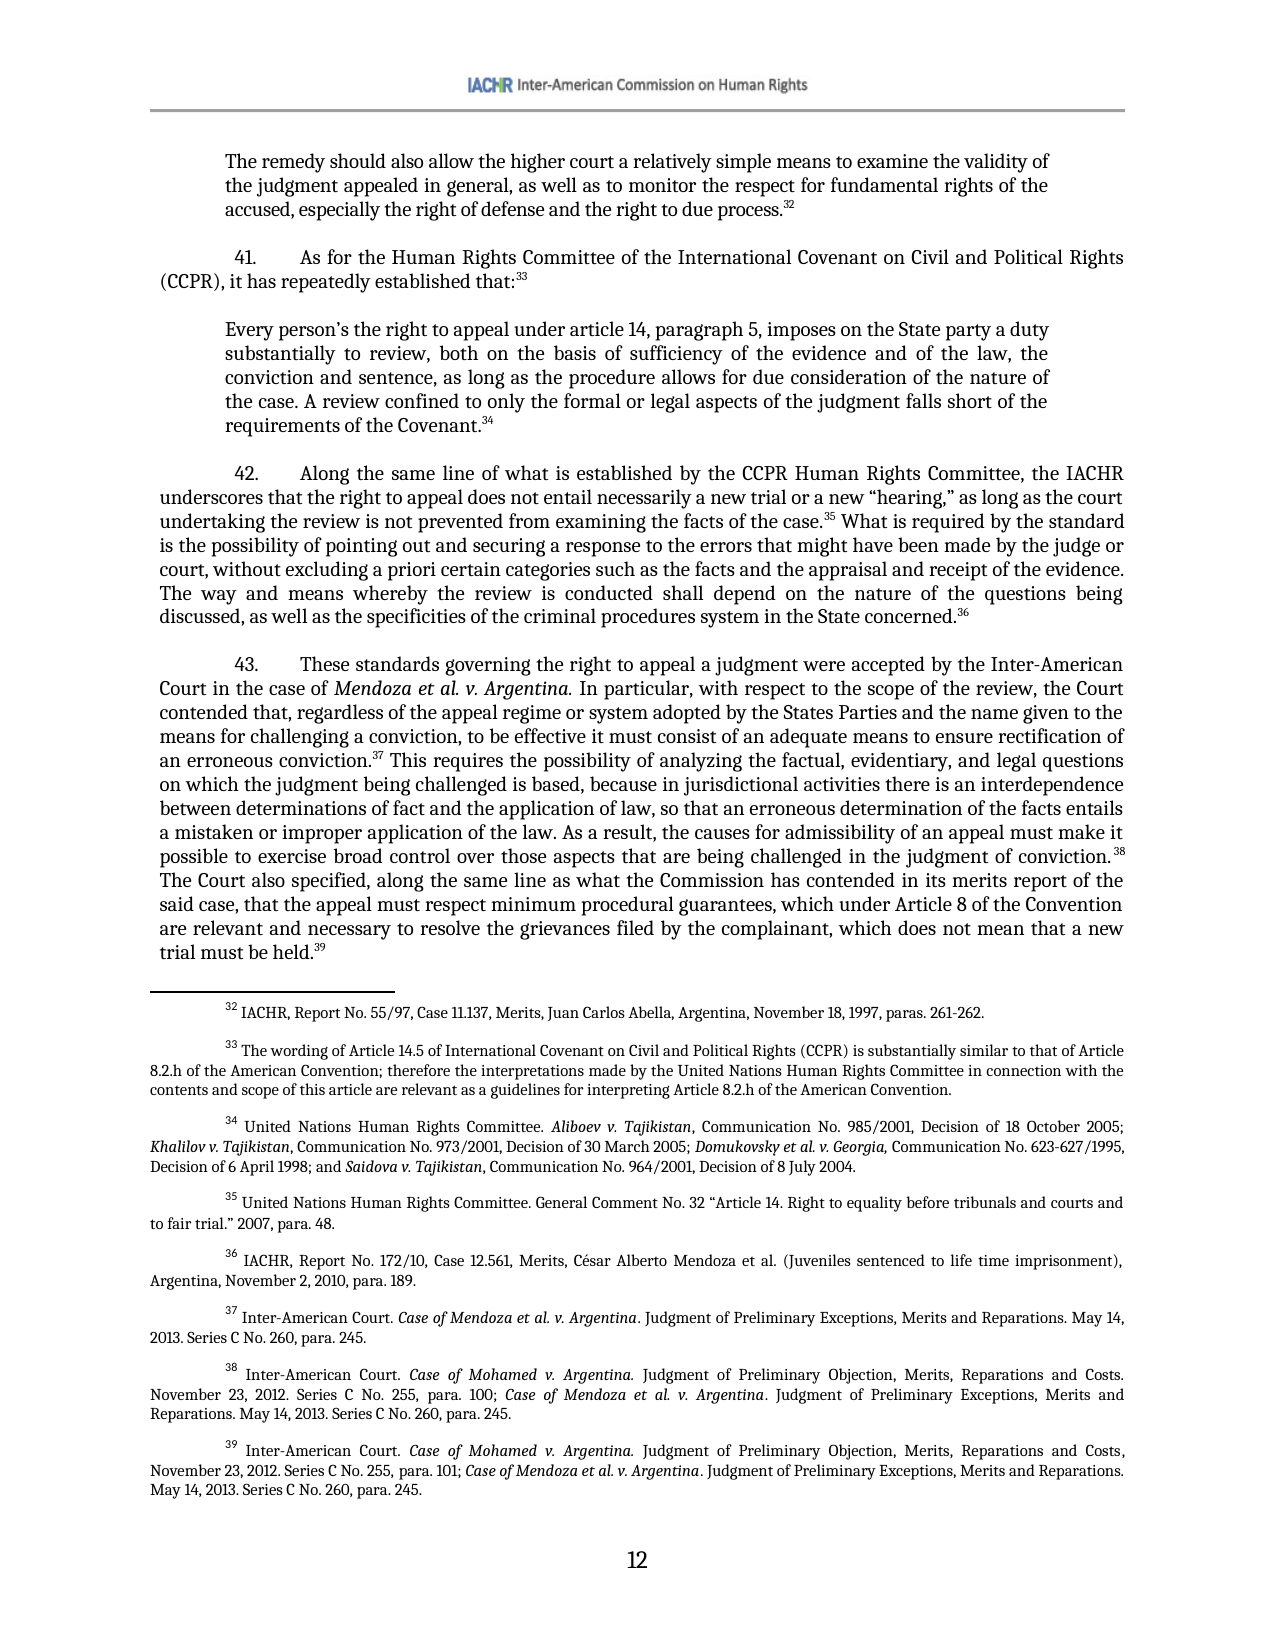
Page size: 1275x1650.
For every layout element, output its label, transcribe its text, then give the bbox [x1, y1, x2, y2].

picture [456, 75, 819, 95]
list These standards governing the right to appeal a judgment were accepted by the Inter-American Court in the case of Mendoza et al. v. Argentina. In particular, with respect to the scope of the review, the Court contended that, regardless of the appeal regime or system adopted by the States Parties and the name given to the means for challenging a conviction, to be effective it must consist of an adequate means to ensure rectification of an erroneous conviction. This requires the possibility of analyzing the factual, evidentiary, and legal questions on which the judgment being challenged is based, because in jurisdictional activities there is an interdependence between determinations of fact and the application of law, so that an erroneous determination of the facts entails a mistaken or improper application of the law. As a result, the causes for admissibility of an appeal must make it possible to exercise broad control over those aspects that are being challenged in the judgment of conviction. The Court also specified, along the same line as what the Commission has contended in its merits report of the said case, that the appeal must respect minimum procedural guarantees, which under Article 8 of the Convention are relevant and necessary to resolve the grievances filed by the complainant, which does not mean that a new trial must be held. [159, 653, 1125, 964]
list Along the same line of what is established by the CCPR Human Rights Committee, the IACHR underscores that the right to appeal does not entail necessarily a new trial or a new “hearing,” as long as the court undertaking the review is not prevented from examining the facts of the case. What is required by the standard is the possibility of pointing out and securing a response to the errors that might have been made by the judge or court, without excluding a priori certain categories such as the facts and the appraisal and receipt of the evidence. The way and means whereby the review is conducted shall depend on the nature of the questions being discussed, as well as the specificities of the criminal procedures system in the State concerned. [159, 461, 1125, 629]
text The remedy should also allow the higher court a relatively simple means to examine the validity of the judgment appealed in general, as well as to monitor the respect for fundamental rights of the accused, especially the right of defense and the right to due process. [225, 150, 1050, 222]
list As for the Human Rights Committee of the International Covenant on Civil and Political Rights (CCPR), it has repeatedly established that: [159, 246, 1125, 294]
text Every person’s the right to appeal under article 14, paragraph 5, imposes on the State party a duty substantially to review, both on the basis of sufficiency of the evidence and of the law, the conviction and sentence, as long as the procedure allows for due consideration of the nature of the case. A review confined to only the formal or legal aspects of the judgment falls short of the requirements of the Covenant. [225, 318, 1050, 437]
